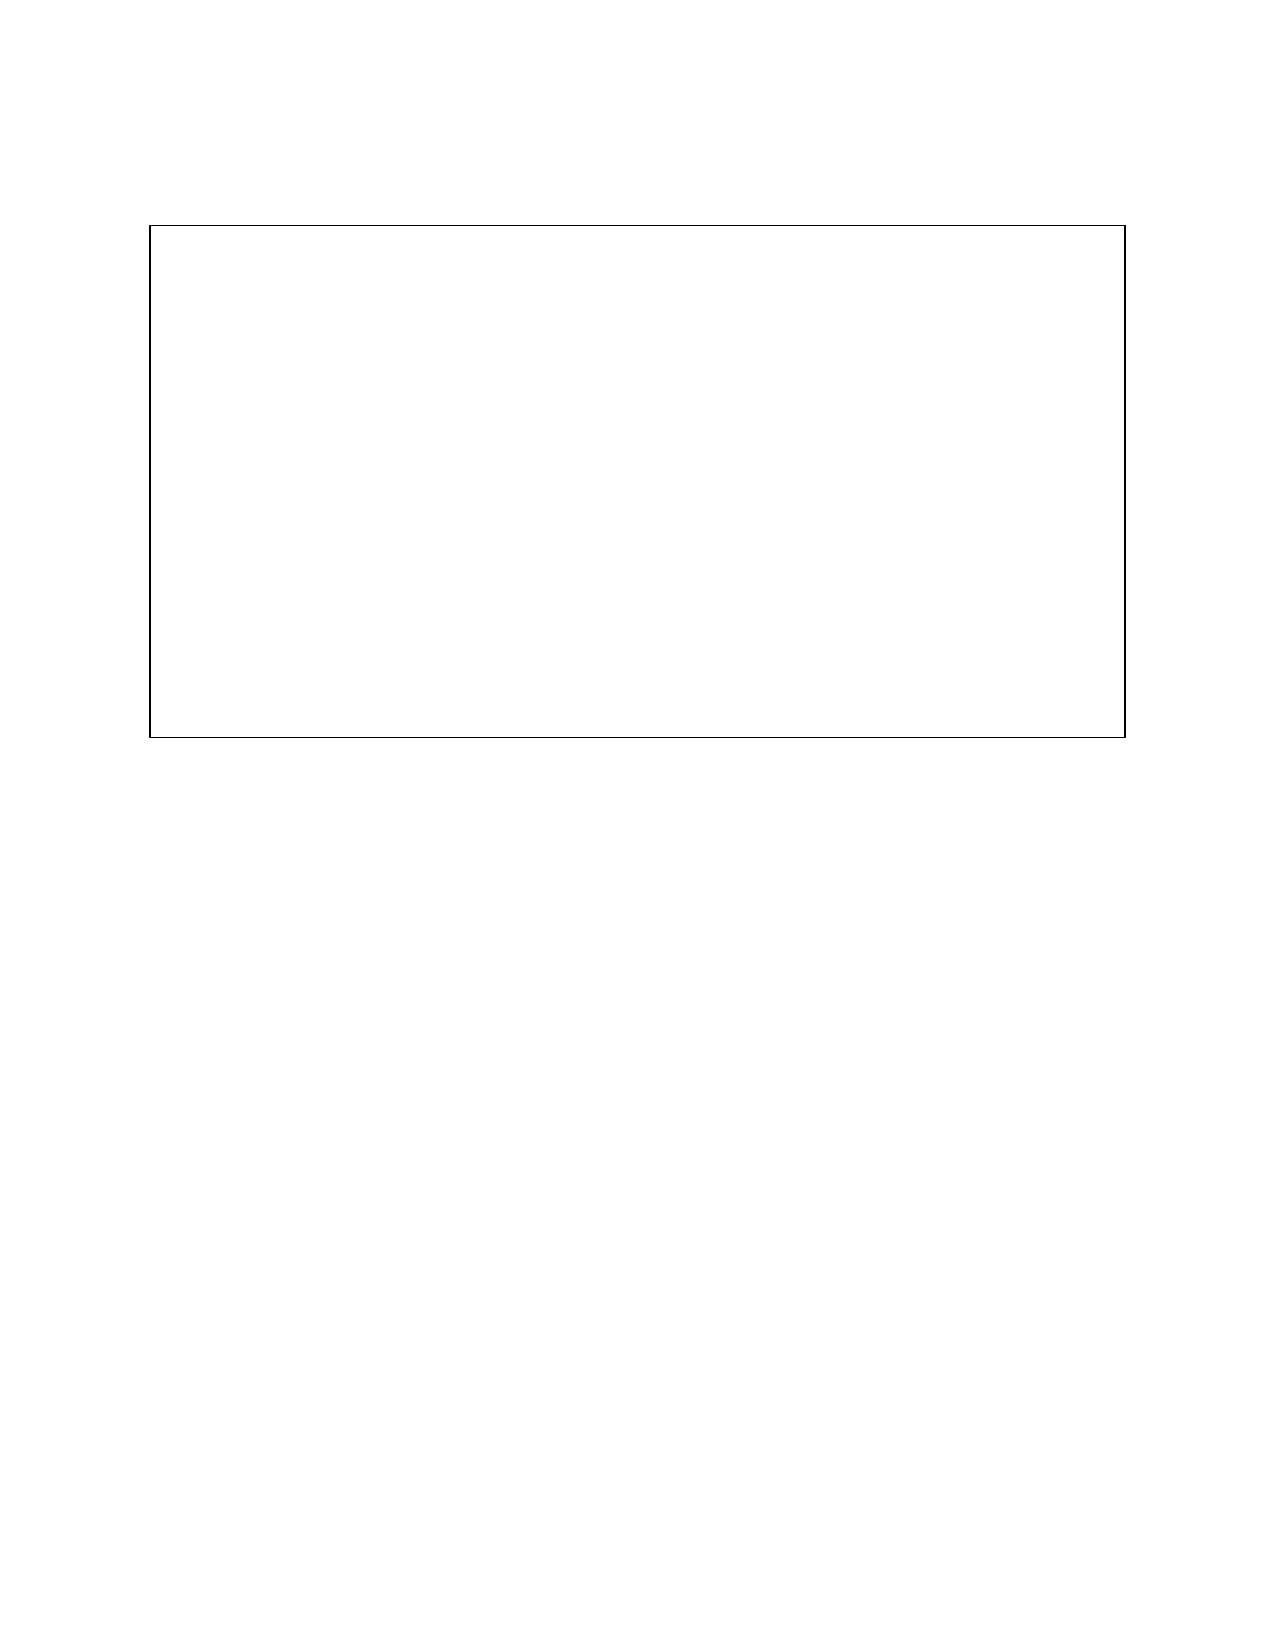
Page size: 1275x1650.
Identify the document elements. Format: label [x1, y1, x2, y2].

table_cell [151, 226, 1124, 737]
